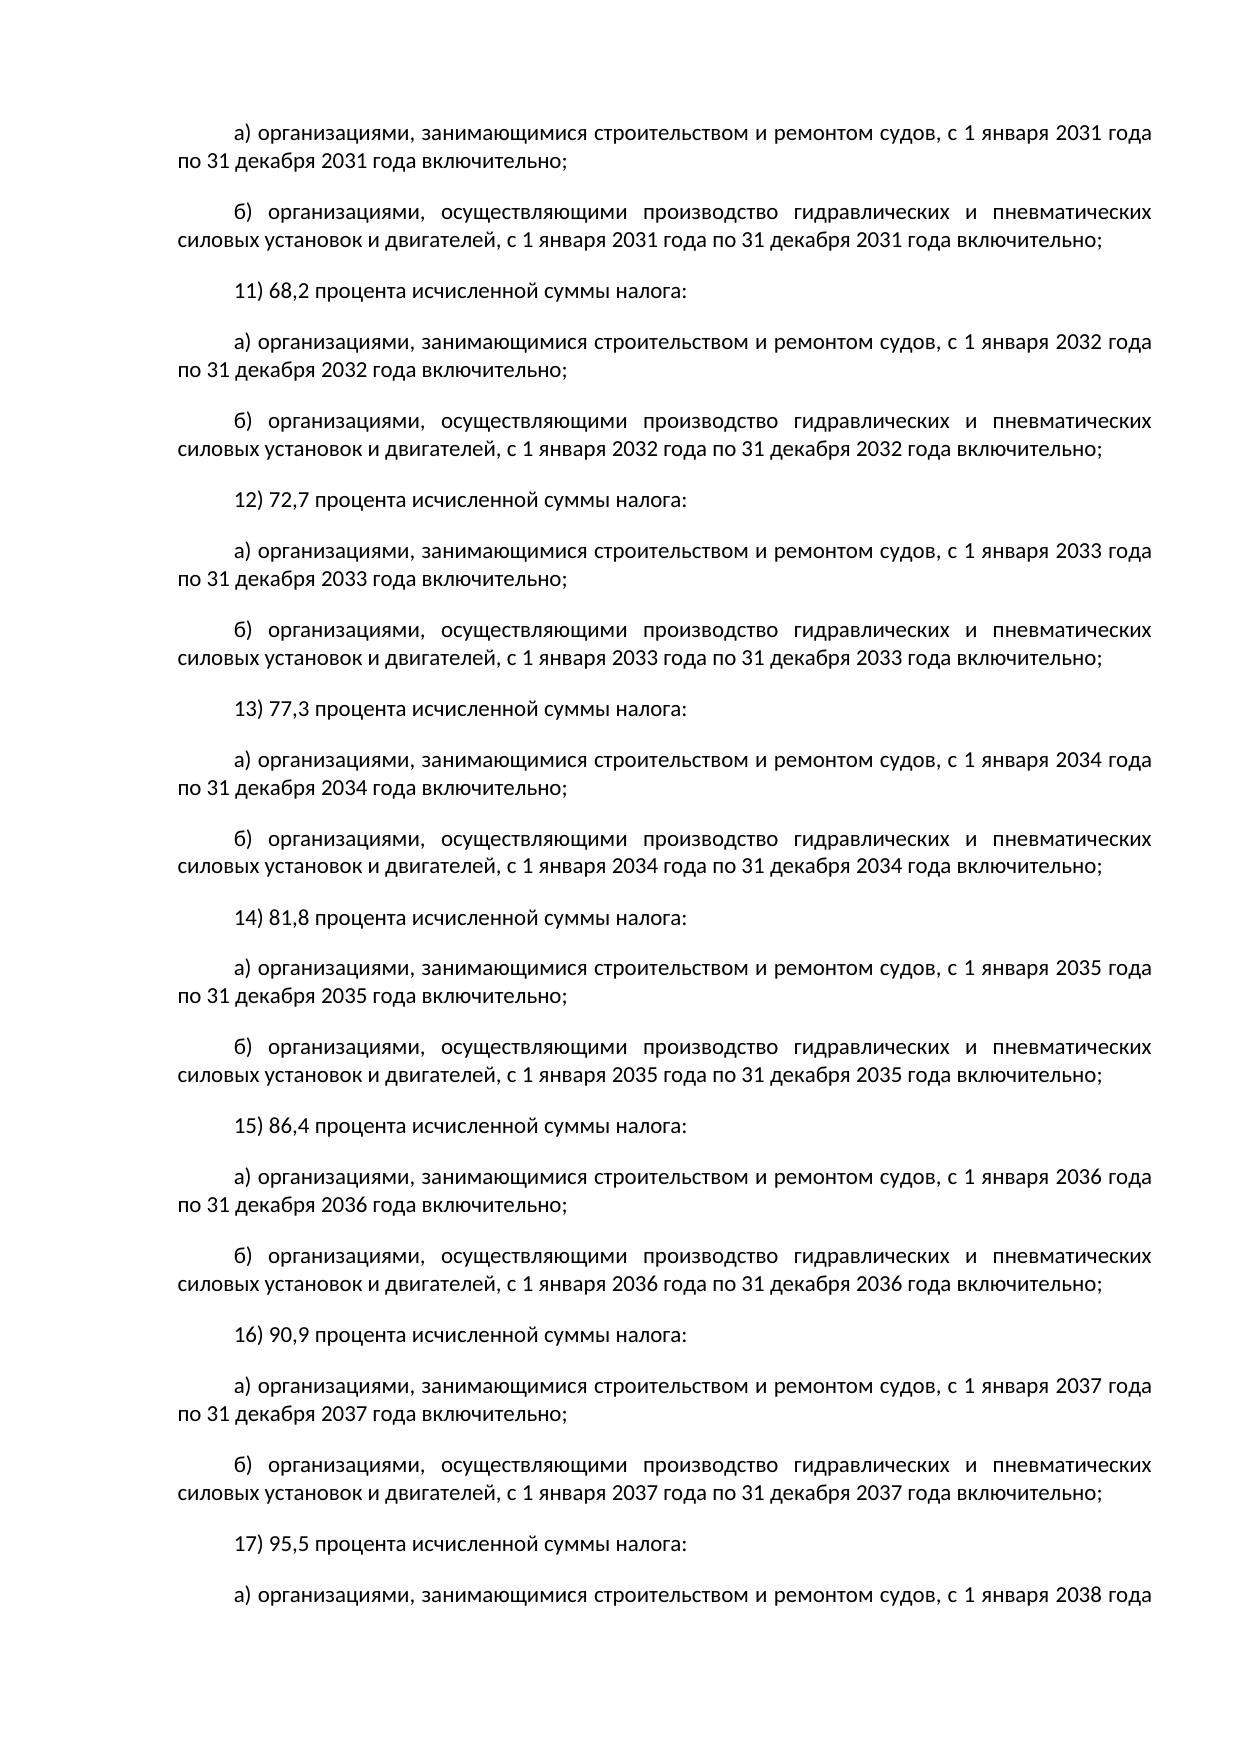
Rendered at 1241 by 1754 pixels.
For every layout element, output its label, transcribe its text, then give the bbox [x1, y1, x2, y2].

text а) организациями, занимающимися строительством и ремонтом судов, с 1 января 2035 года по 31 декабря 2035 года включительно; [177, 953, 1152, 1009]
text б) организациями, осуществляющими производство гидравлических и пневматических силовых установок и двигателей, с 1 января 2035 года по 31 декабря 2035 года включительно; [177, 1032, 1152, 1088]
text 15) 86,4 процента исчисленной суммы налога: [177, 1111, 1152, 1139]
text а) организациями, занимающимися строительством и ремонтом судов, с 1 января 2034 года по 31 декабря 2034 года включительно; [177, 745, 1152, 801]
text 17) 95,5 процента исчисленной суммы налога: [177, 1529, 1152, 1557]
text б) организациями, осуществляющими производство гидравлических и пневматических силовых установок и двигателей, с 1 января 2034 года по 31 декабря 2034 года включительно; [177, 824, 1152, 880]
text 12) 72,7 процента исчисленной суммы налога: [177, 485, 1152, 513]
text б) организациями, осуществляющими производство гидравлических и пневматических силовых установок и двигателей, с 1 января 2037 года по 31 декабря 2037 года включительно; [177, 1450, 1152, 1506]
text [177, 1580, 1152, 1608]
text а) организациями, занимающимися строительством и ремонтом судов, с 1 января 2033 года по 31 декабря 2033 года включительно; [177, 536, 1152, 592]
text 11) 68,2 процента исчисленной суммы налога: [177, 276, 1152, 304]
text б) организациями, осуществляющими производство гидравлических и пневматических силовых установок и двигателей, с 1 января 2032 года по 31 декабря 2032 года включительно; [177, 406, 1152, 462]
text а) организациями, занимающимися строительством и ремонтом судов, с 1 января 2031 года по 31 декабря 2031 года включительно; [177, 118, 1152, 174]
text а) организациями, занимающимися строительством и ремонтом судов, с 1 января 2036 года по 31 декабря 2036 года включительно; [177, 1162, 1152, 1218]
text а) организациями, занимающимися строительством и ремонтом судов, с 1 января 2032 года по 31 декабря 2032 года включительно; [177, 327, 1152, 383]
text а) организациями, занимающимися строительством и ремонтом судов, с 1 января 2037 года по 31 декабря 2037 года включительно; [177, 1371, 1152, 1427]
text б) организациями, осуществляющими производство гидравлических и пневматических силовых установок и двигателей, с 1 января 2031 года по 31 декабря 2031 года включительно; [177, 197, 1152, 253]
text 14) 81,8 процента исчисленной суммы налога: [177, 903, 1152, 931]
text б) организациями, осуществляющими производство гидравлических и пневматических силовых установок и двигателей, с 1 января 2033 года по 31 декабря 2033 года включительно; [177, 615, 1152, 671]
text 13) 77,3 процента исчисленной суммы налога: [177, 694, 1152, 722]
text 16) 90,9 процента исчисленной суммы налога: [177, 1320, 1152, 1348]
text б) организациями, осуществляющими производство гидравлических и пневматических силовых установок и двигателей, с 1 января 2036 года по 31 декабря 2036 года включительно; [177, 1241, 1152, 1297]
